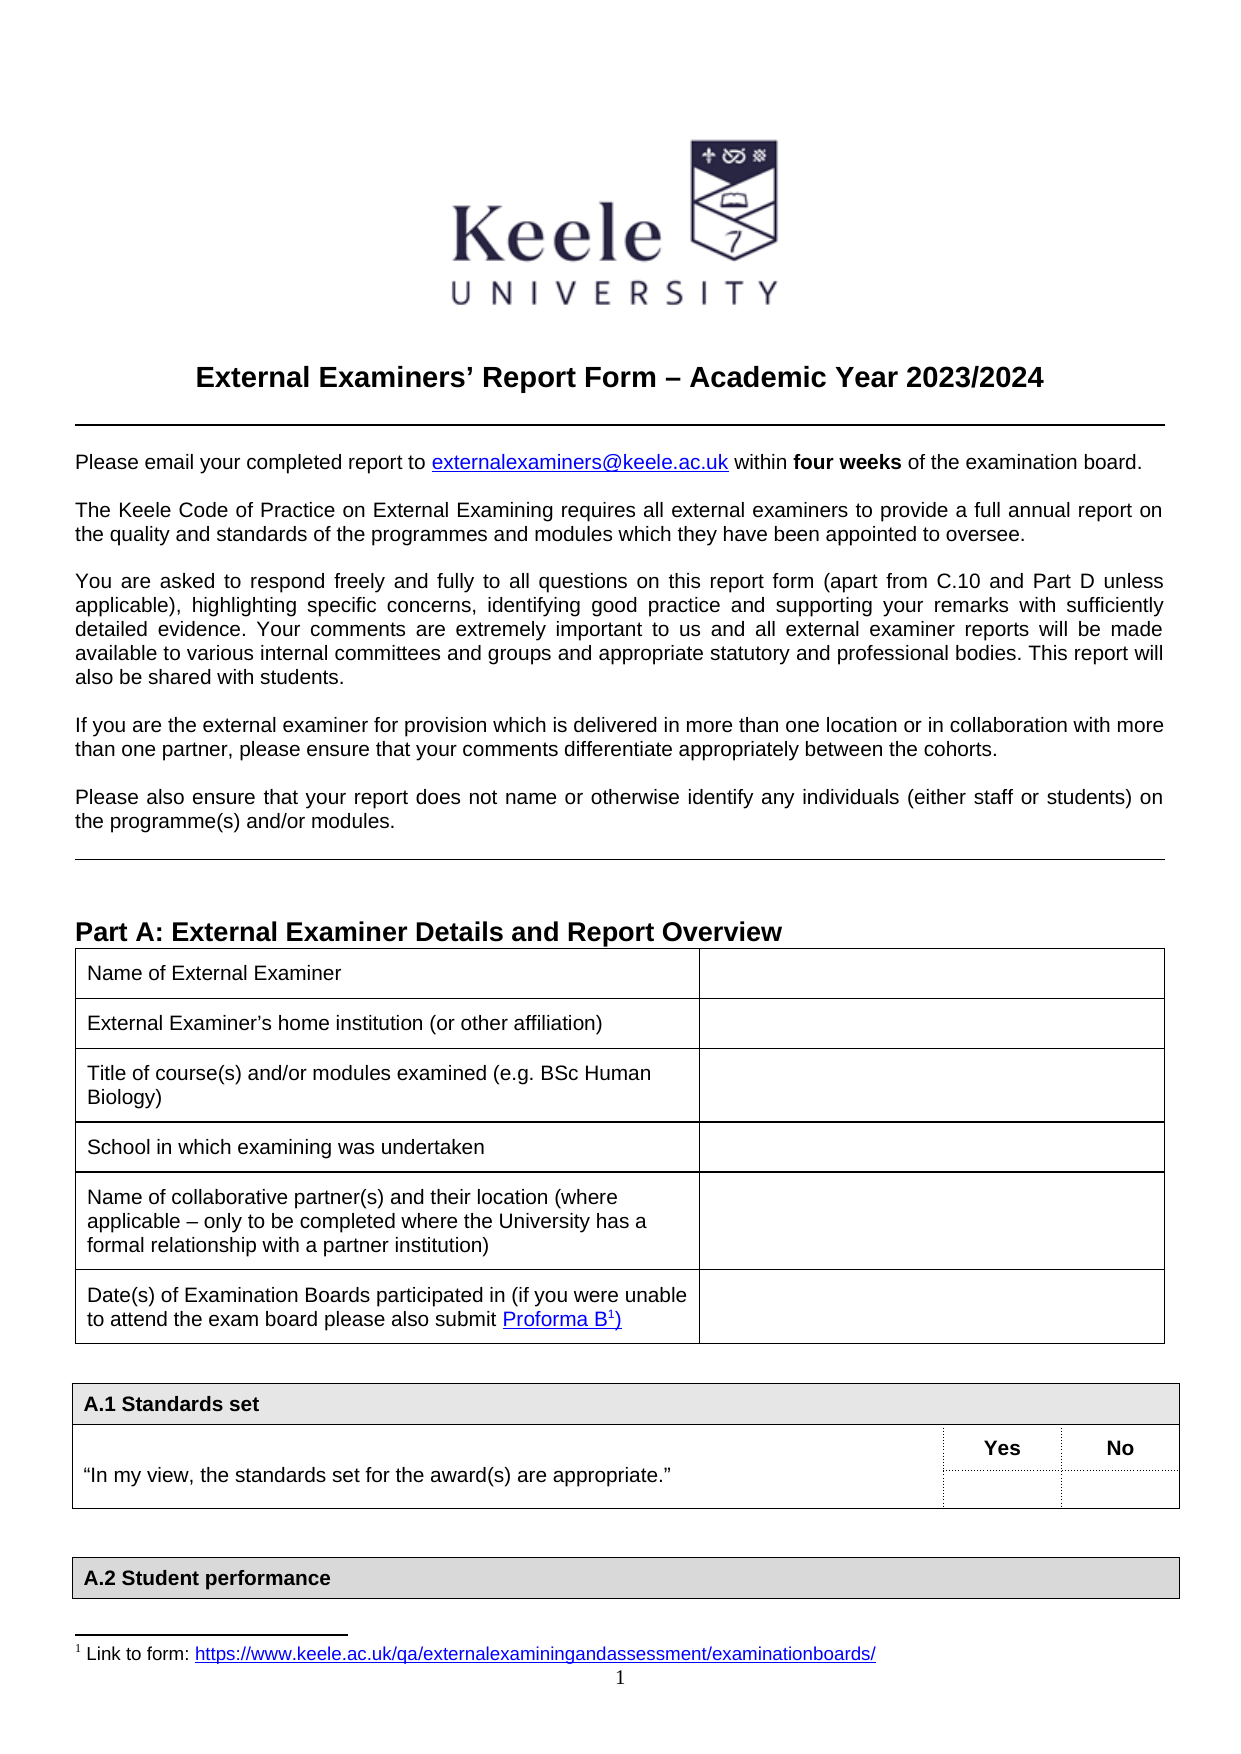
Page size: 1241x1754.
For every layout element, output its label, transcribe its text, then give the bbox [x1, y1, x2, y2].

picture [407, 75, 833, 327]
table_cell Title of course(s) and/or modules examined (e.g. BSc Human Biology) [76, 1049, 699, 1121]
text If you are the external examiner for provision which is delivered in more than one location or in collaboration with more than one partner, please ensure that your comments differentiate appropriately between the cohorts. [75, 713, 1165, 761]
text Part A: External Examiner Details and Report Overview [75, 916, 1165, 947]
table_cell “In my view, the standards set for the award(s) are appropriate.” [73, 1425, 943, 1508]
table_cell School in which examining was undertaken [76, 1123, 699, 1171]
text You are asked to respond freely and fully to all questions on this report form (apart from C.10 and Part D unless applicable), highlighting specific concerns, identifying good practice and supporting your remarks with sufficiently detailed evidence. Your comments are extremely important to us and all external examiner reports will be made available to various internal committees and groups and appropriate statutory and professional bodies. This report will also be shared with students. [75, 569, 1165, 689]
table_cell No [1061, 1425, 1179, 1470]
text The Keele Code of Practice on External Examining requires all external examiners to provide a full annual report on the quality and standards of the programmes and modules which they have been appointed to oversee. [75, 497, 1165, 545]
table_cell Name of collaborative partner(s) and their location (where applicable – only to be completed where the University has a formal relationship with a partner institution) [76, 1173, 699, 1269]
table_header A.1 Standards set [73, 1384, 1179, 1424]
table_cell Yes [943, 1425, 1061, 1470]
table_cell [700, 1123, 1164, 1171]
table_cell [943, 1470, 1061, 1508]
table_cell [700, 1173, 1164, 1269]
table_cell [700, 999, 1164, 1047]
table_cell Date(s) of Examination Boards participated in (if you were unable to attend the exam board please also submit ) [76, 1270, 699, 1343]
text External Examiners’ Report Form – Academic Year 2023/2024 [75, 360, 1165, 394]
text Please also ensure that your report does not name or otherwise identify any individuals (either staff or students) on the programme(s) and/or modules. [75, 785, 1165, 833]
text Please email your completed report to externalexaminers@keele.ac.uk within four weeks of the examination board. [75, 449, 1165, 473]
table_header Name of External Examiner [76, 949, 699, 997]
table_header [700, 949, 1164, 997]
table_cell [700, 1049, 1164, 1121]
table_header A.2 Student performance [73, 1558, 1179, 1598]
table_cell [1061, 1470, 1179, 1508]
table_cell [700, 1270, 1164, 1343]
table_cell External Examiner’s home institution (or other affiliation) [76, 999, 699, 1047]
